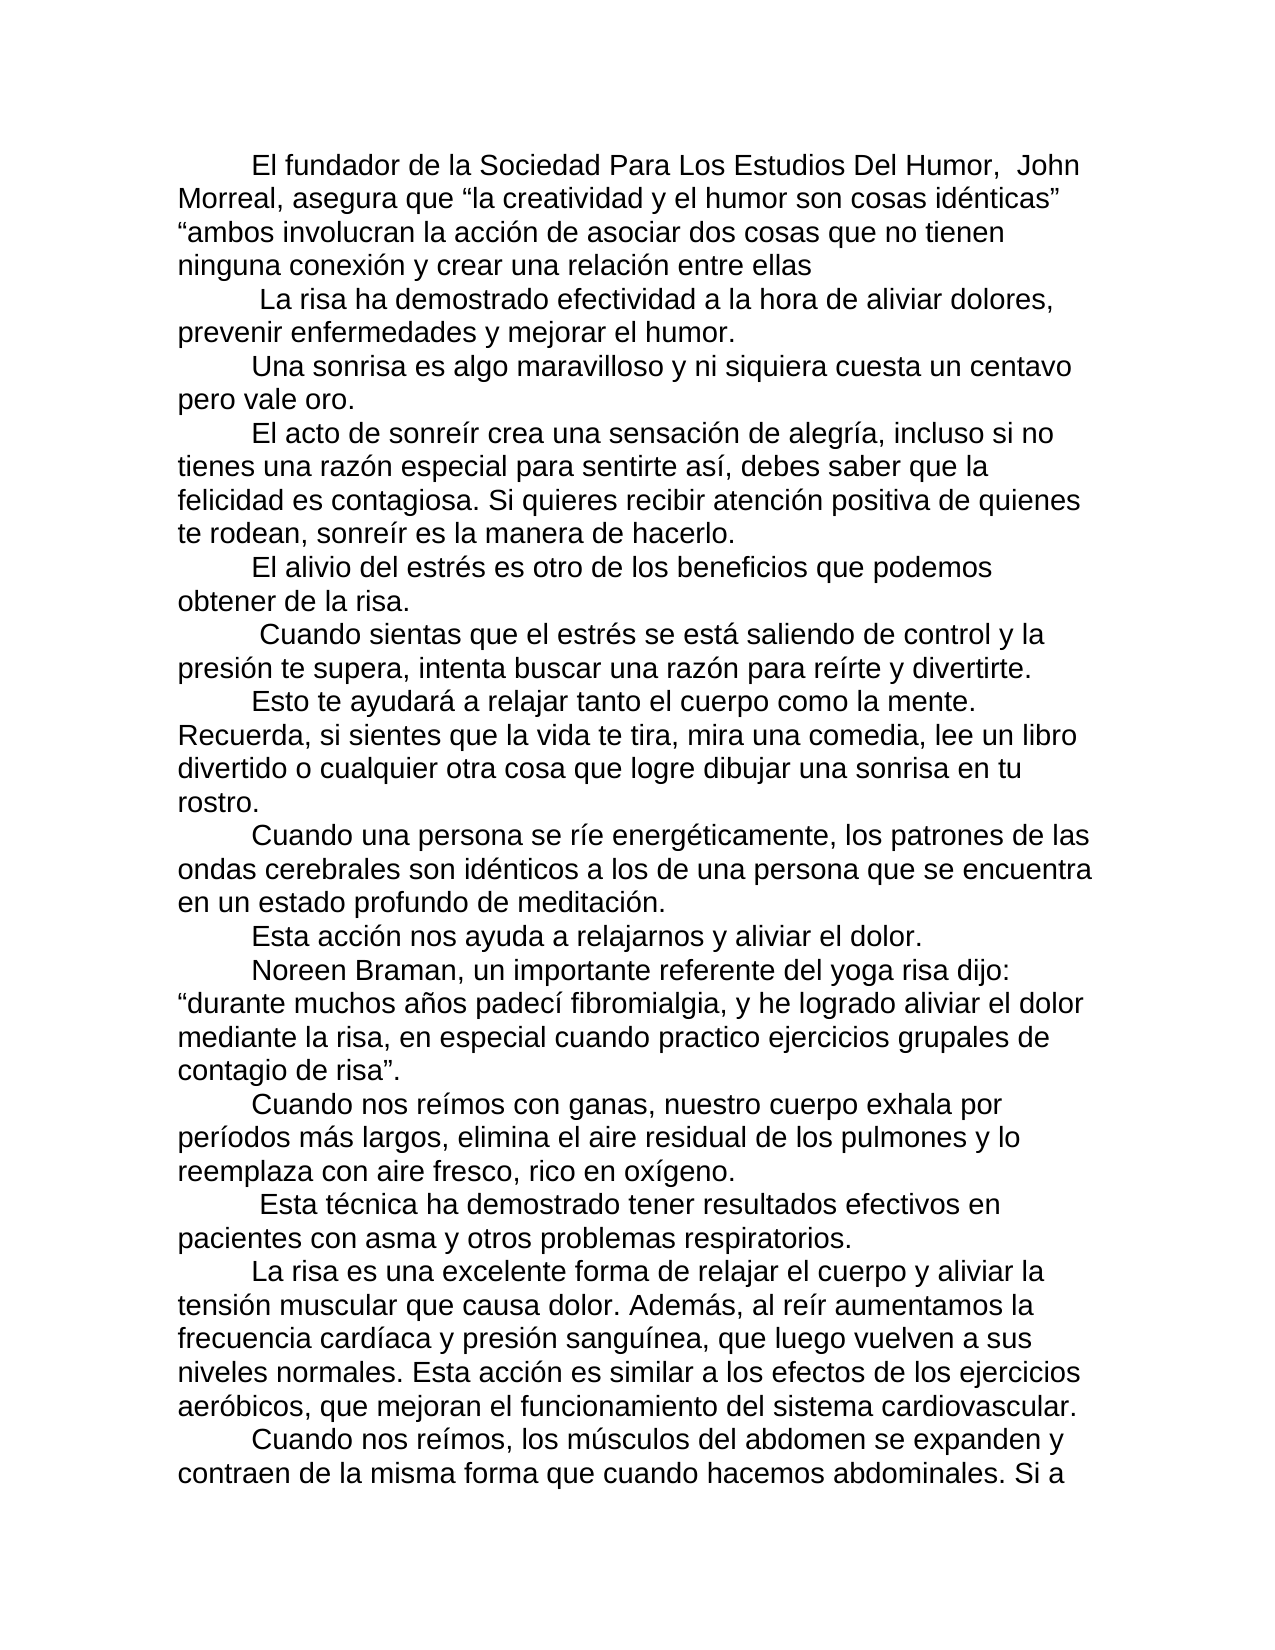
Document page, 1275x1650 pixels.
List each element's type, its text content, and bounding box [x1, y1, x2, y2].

text Cuando sientas que el estrés se está saliendo de control y la presión te supera, intenta buscar una razón para reírte y divertirte. Esto te ayudará a relajar tanto el cuerpo como la mente. Recuerda, si sientes que la vida te tira, mira una comedia, lee un libro divertido o cualquier otra cosa que logre dibujar una sonrisa en tu rostro. [177, 617, 1098, 818]
text Cuando una persona se ríe energéticamente, los patrones de las ondas cerebrales son idénticos a los de una persona que se encuentra en un estado profundo de meditación. [177, 818, 1098, 919]
text Cuando nos reímos con ganas, nuestro cuerpo exhala por períodos más largos, elimina el aire residual de los pulmones y lo reemplaza con aire fresco, rico en oxígeno. [177, 1087, 1098, 1187]
text La risa ha demostrado efectividad a la hora de aliviar dolores, prevenir enfermedades y mejorar el humor. Una sonrisa es algo maravilloso y ni siquiera cuesta un centavo pero vale oro. [177, 282, 1098, 416]
text El alivio del estrés es otro de los beneficios que podemos obtener de la risa. [177, 550, 1098, 617]
text El acto de sonreír crea una sensación de alegría, incluso si no tienes una razón especial para sentirte así, debes saber que la felicidad es contagiosa. Si quieres recibir atención positiva de quienes te rodean, sonreír es la manera de hacerlo. [177, 416, 1098, 550]
text Noreen Braman, un importante referente del yoga risa dijo: “durante muchos años padecí fibromialgia, y he logrado aliviar el dolor mediante la risa, en especial cuando practico ejercicios grupales de contagio de risa”. [177, 953, 1098, 1087]
text El fundador de la Sociedad Para Los Estudios Del Humor, John Morreal, asegura que “la creatividad y el humor son cosas idénticas” “ambos involucran la acción de asociar dos cosas que no tienen ninguna conexión y crear una relación entre ellas [177, 148, 1098, 282]
text Esta acción nos ayuda a relajarnos y aliviar el dolor. [177, 919, 1098, 953]
text La risa es una excelente forma de relajar el cuerpo y aliviar la tensión muscular que causa dolor. Además, al reír aumentamos la frecuencia cardíaca y presión sanguínea, que luego vuelven a sus niveles normales. Esta acción es similar a los efectos de los ejercicios aeróbicos, que mejoran el funcionamiento del sistema cardiovascular. [177, 1254, 1098, 1422]
text Esta técnica ha demostrado tener resultados efectivos en pacientes con asma y otros problemas respiratorios. [177, 1187, 1098, 1254]
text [177, 1422, 1098, 1489]
